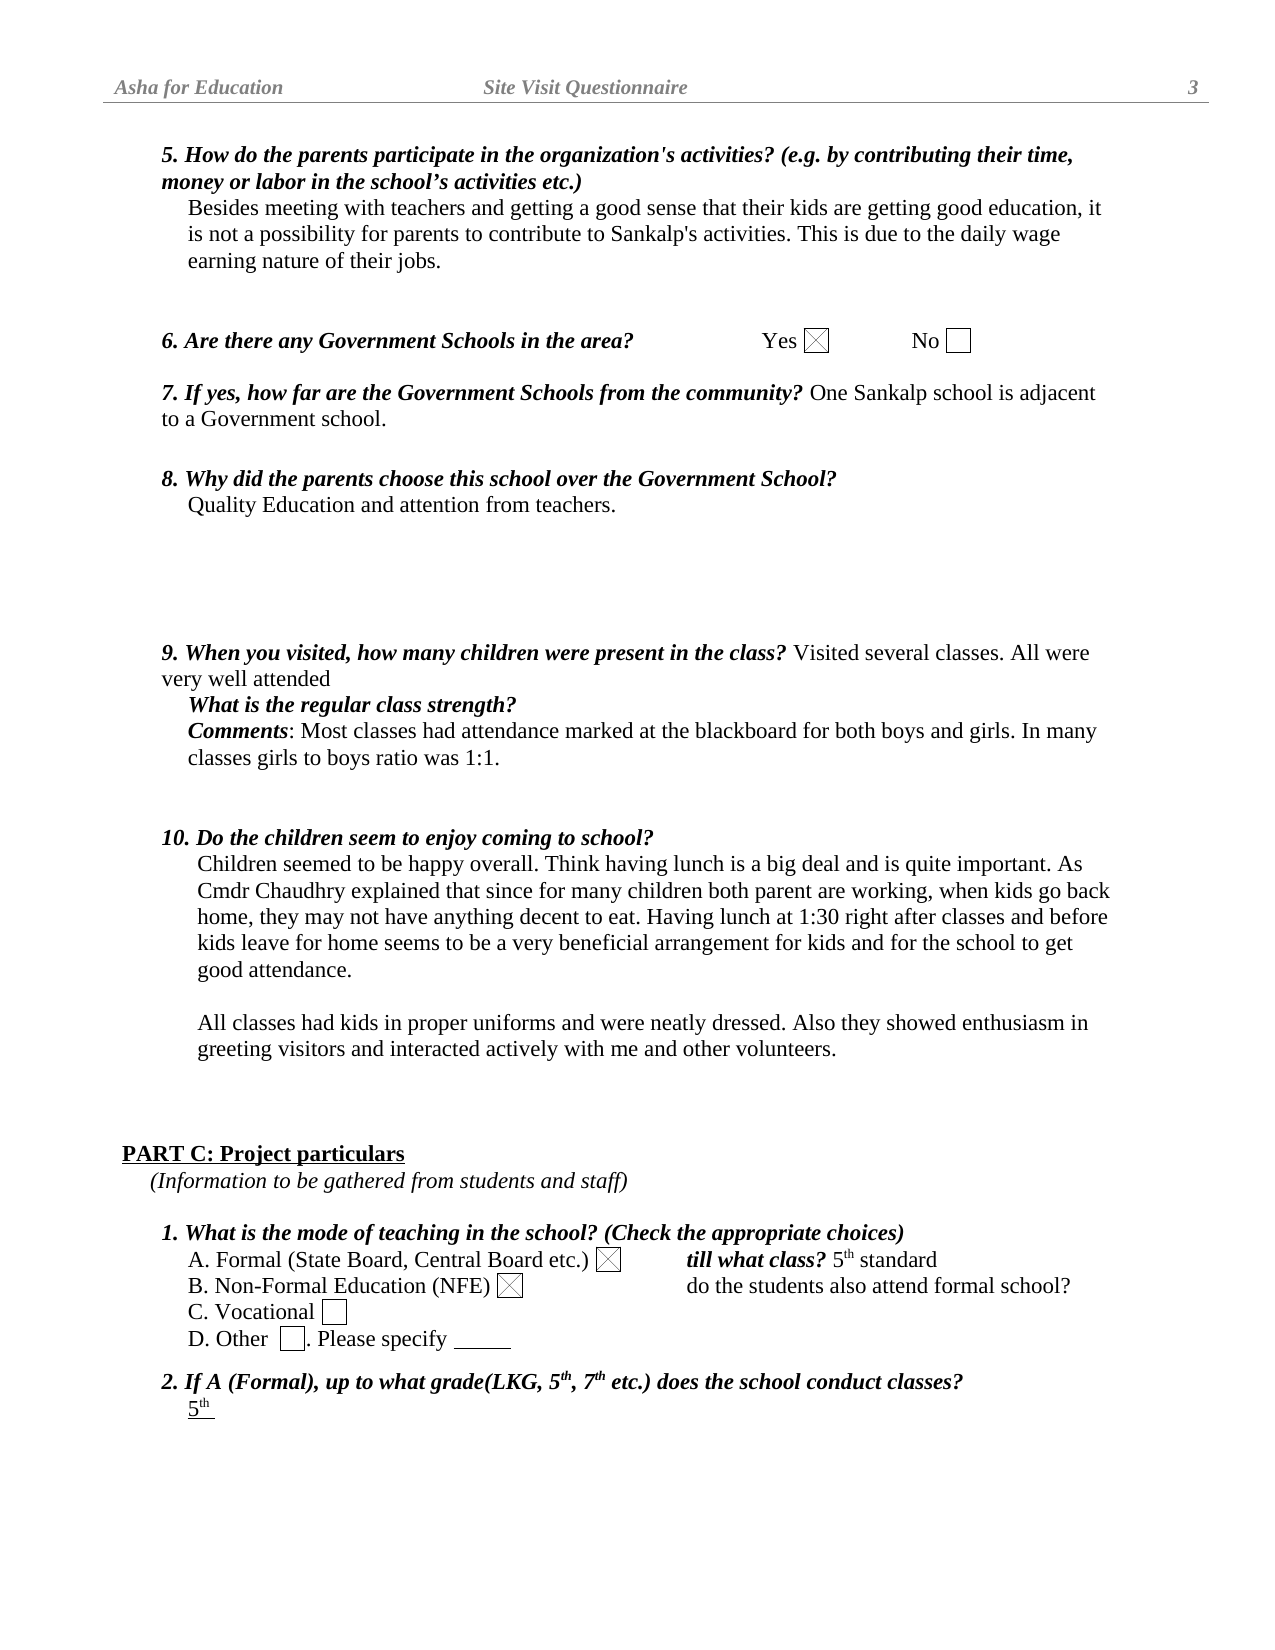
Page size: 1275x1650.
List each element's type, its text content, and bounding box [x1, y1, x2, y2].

text PART C: Project particulars [122, 1140, 1125, 1167]
table_cell 10. Do the children seem to enjoy coming to school? Children seemed to be happy overall. Think having lunch is a big deal and is quite important. As Cmdr Chaudhry explained that since for many children both parent are working, when kids go back home, they may not have anything decent to eat. Having lunch at 1:30 right after classes and before kids leave for home seems to be a very beneficial arrangement for kids and for the school to get good attendance. All classes had kids in proper uniforms and were neatly dressed. Also they showed enthusiasm in greeting visitors and interacted actively with me and other volunteers. [150, 824, 1125, 1061]
table_cell 7. If yes, how far are the Government Schools from the community? One Sankalp school is adjacent to a Government school. [150, 379, 1125, 465]
table_header 1. What is the mode of teaching in the school? (Check the appropriate choices) A. Formal (State Board, Central Board etc.) till what class? 5th standard B. Non-Formal Education (NFE) do the students also attend formal school? C. Vocational D. Other . Please specify [150, 1219, 1125, 1368]
table_cell 5. How do the parents participate in the organization's activities? (e.g. by contributing their time, money or labor in the school’s activities etc.) Besides meeting with teachers and getting a good sense that their kids are getting good education, it is not a possibility for parents to contribute to Sankalp's activities. This is due to the daily wage earning nature of their jobs. [150, 141, 1125, 327]
table_cell 9. When you visited, how many children were present in the class? Visited several classes. All were very well attended What is the regular class strength? Comments: Most classes had attendance marked at the blackboard for both boys and girls. In many classes girls to boys ratio was 1:1. [150, 639, 1125, 824]
table_cell 2. If A (Formal), up to what grade(LKG, 5th, 7th etc.) does the school conduct classes? 5th [150, 1368, 1125, 1498]
table_cell 6. Are there any Government Schools in the area? Yes No [150, 327, 1125, 379]
text (Information to be gathered from students and staff) [150, 1167, 1125, 1193]
table_cell 8. Why did the parents choose this school over the Government School? Quality Education and attention from teachers. [150, 465, 1125, 638]
